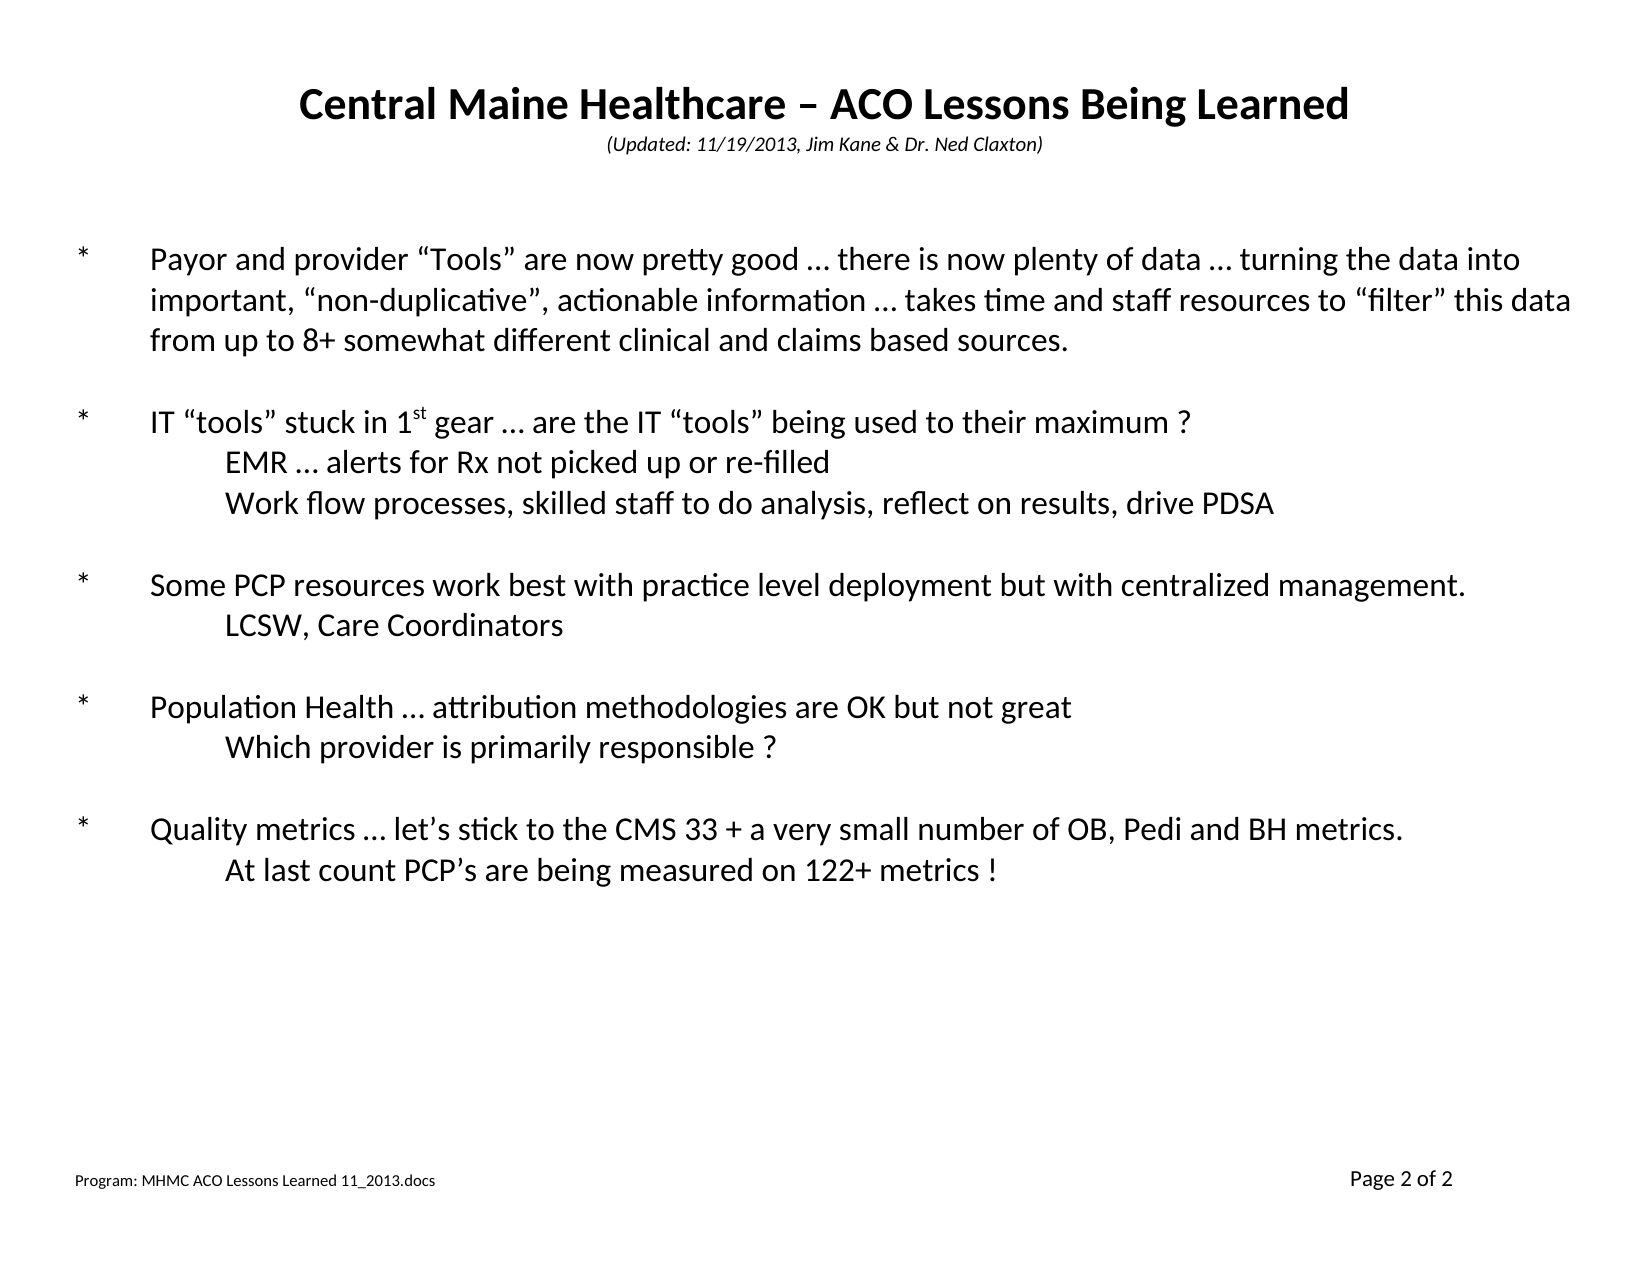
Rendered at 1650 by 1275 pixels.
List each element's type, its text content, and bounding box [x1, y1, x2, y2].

text LCSW, Care Coordinators [75, 604, 1575, 645]
text * Quality metrics … let’s stick to the CMS 33 + a very small number of OB, Pedi and BH metrics. [75, 808, 1575, 849]
text (Updated: 11/19/2013, Jim Kane & Dr. Ned Claxton) [75, 131, 1575, 156]
text At last count PCP’s are being measured on 122+ metrics ! [75, 849, 1575, 889]
text * Payor and provider “Tools” are now pretty good … there is now plenty of data … turning the data into important, “non-duplicative”, actionable information … takes time and staff resources to “filter” this data from up to 8+ somewhat different clinical and claims based sources. [75, 238, 1575, 360]
text * IT “tools” stuck in 1st gear … are the IT “tools” being used to their maximum ? [75, 401, 1575, 441]
text EMR … alerts for Rx not picked up or re-filled [75, 441, 1575, 482]
text Central Maine Healthcare – ACO Lessons Being Learned [75, 75, 1575, 131]
text Program: MHMC ACO Lessons Learned 11_2013.docs Page 2 of 2 [75, 1164, 1575, 1192]
text Which provider is primarily responsible ? [75, 727, 1575, 767]
text * Population Health … attribution methodologies are OK but not great [75, 686, 1575, 727]
text * Some PCP resources work best with practice level deployment but with centralized management. [75, 564, 1575, 604]
text Work flow processes, skilled staff to do analysis, reflect on results, drive PDSA [75, 482, 1575, 523]
